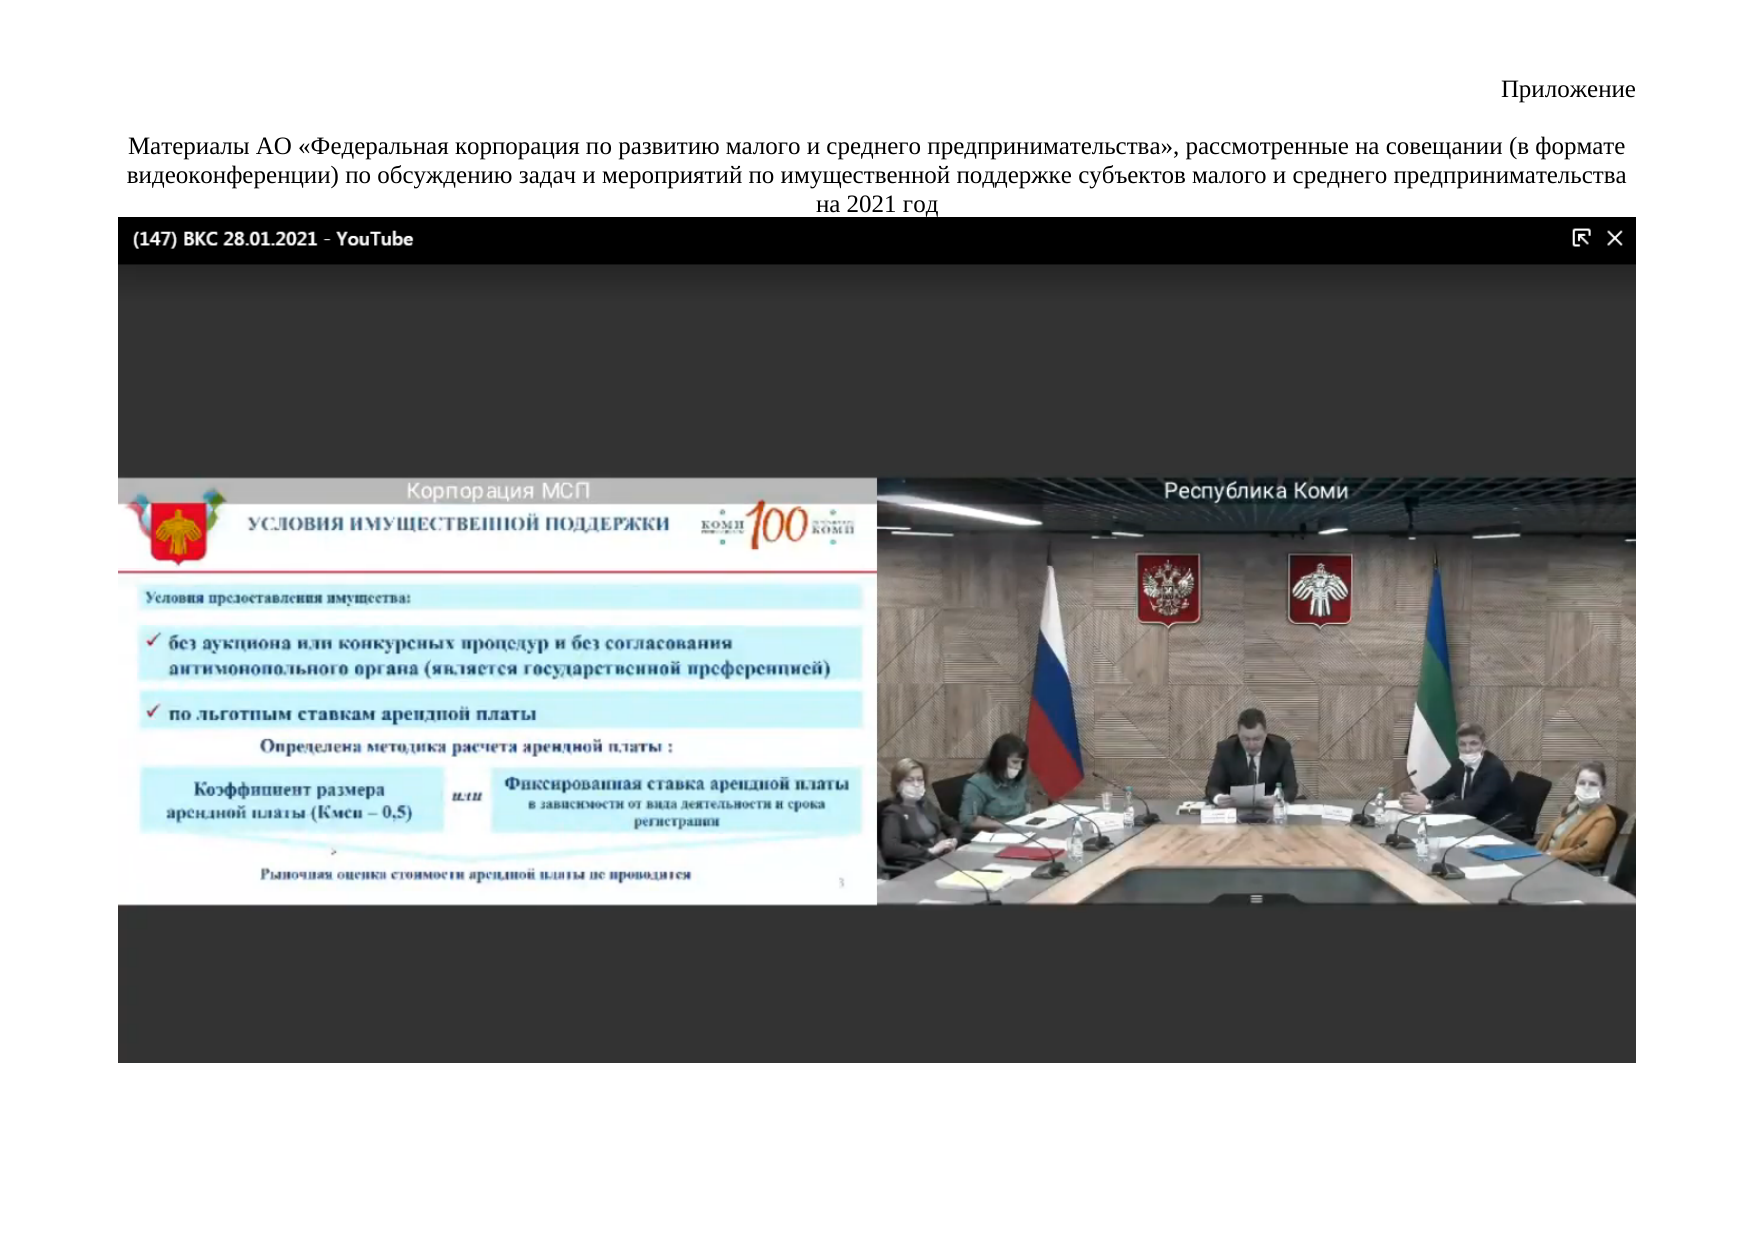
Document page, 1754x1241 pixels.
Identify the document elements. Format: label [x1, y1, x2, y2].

picture [118, 217, 1636, 1063]
